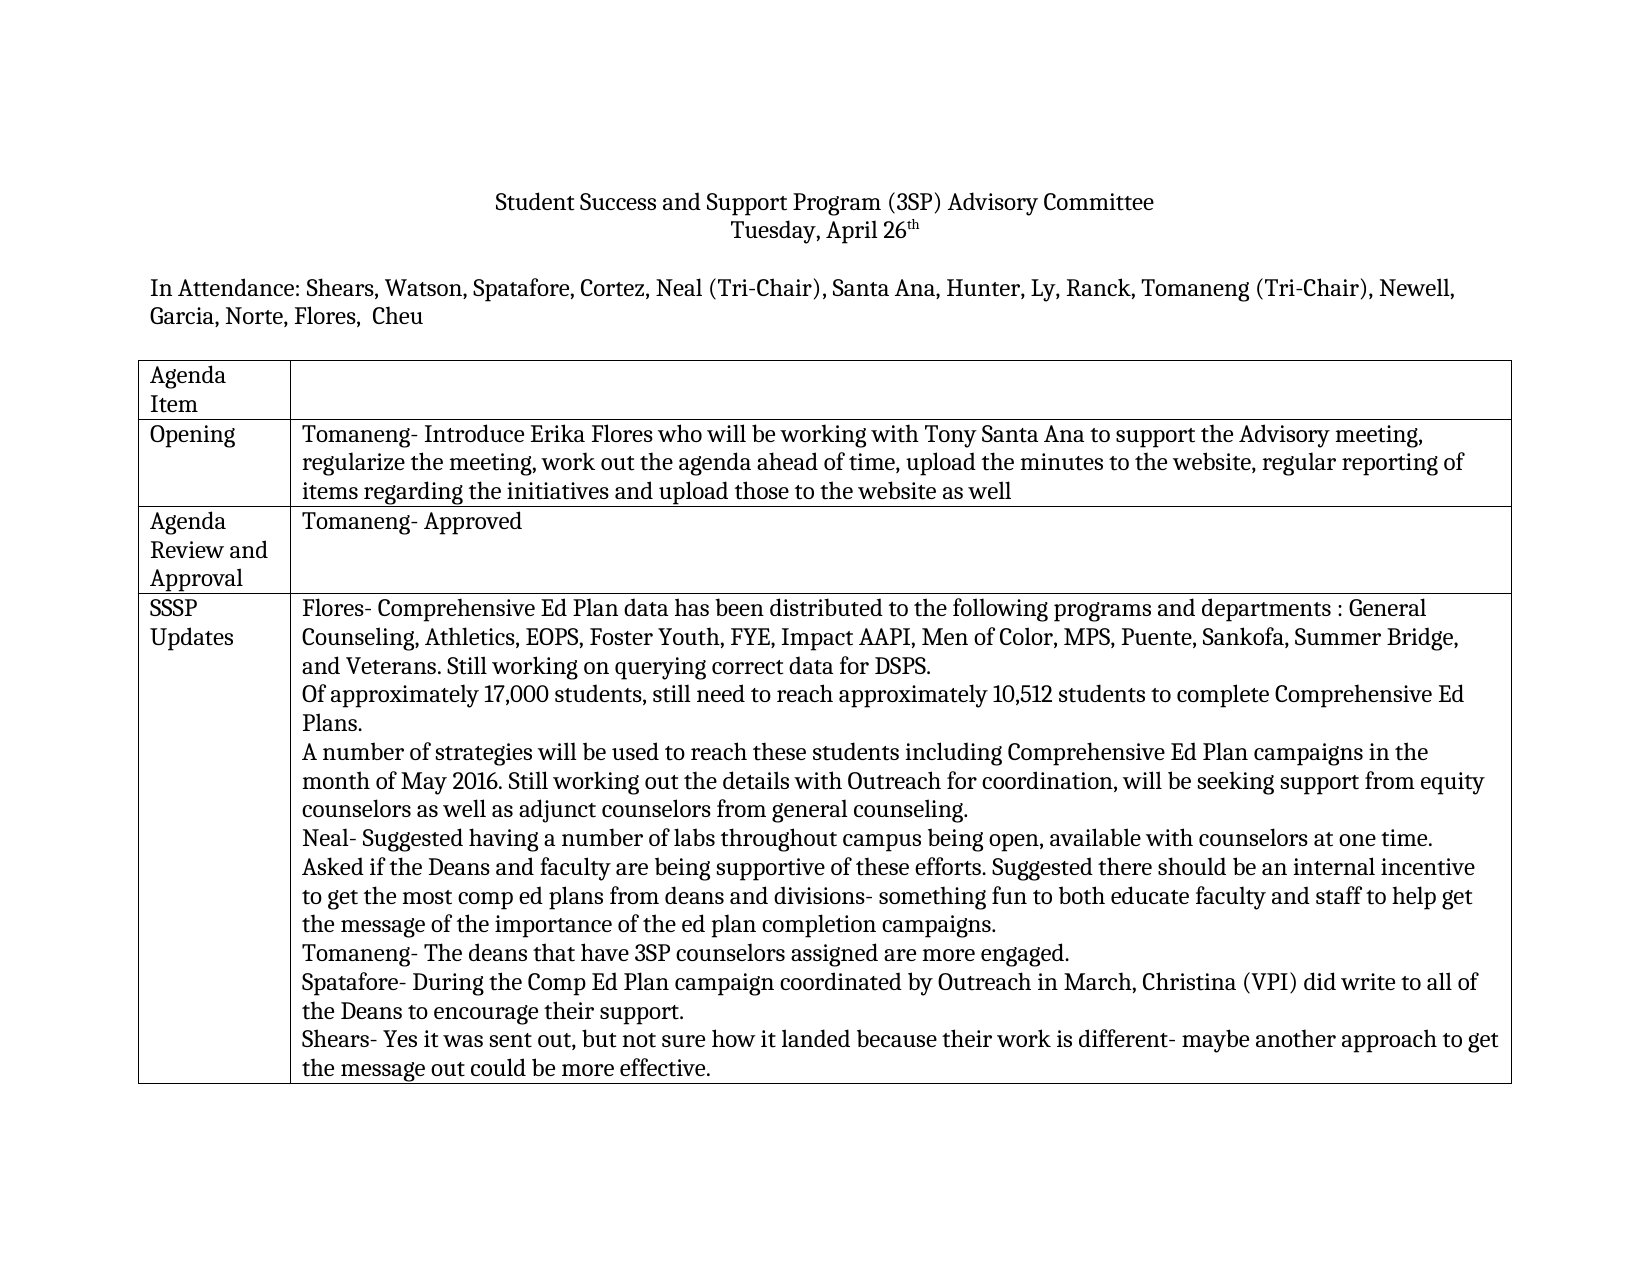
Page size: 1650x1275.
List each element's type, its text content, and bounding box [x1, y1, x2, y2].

table_cell SSSP Updates [139, 594, 290, 1083]
text Student Success and Support Program (3SP) Advisory Committee [150, 187, 1500, 216]
table_cell Agenda Review and Approval [139, 507, 290, 593]
table_cell Tomaneng- Introduce Erika Flores who will be working with Tony Santa Ana to support the Advisory meeting, regularize the meeting, work out the agenda ahead of time, upload the minutes to the website, regular reporting of items regarding the initiatives and upload those to the website as well [291, 420, 1511, 506]
text In Attendance: Shears, Watson, Spatafore, Cortez, Neal (Tri-Chair), Santa Ana, Hunter, Ly, Ranck, Tomaneng (Tri-Chair), Newell, Garcia, Norte, Flores, Cheu [150, 274, 1500, 331]
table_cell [291, 594, 1511, 1083]
table_header [291, 361, 1511, 418]
text Tuesday, April 26th [150, 216, 1500, 245]
table_cell Opening [139, 420, 290, 506]
table_header Agenda Item [139, 361, 290, 418]
table_cell Tomaneng- Approved [291, 507, 1511, 593]
